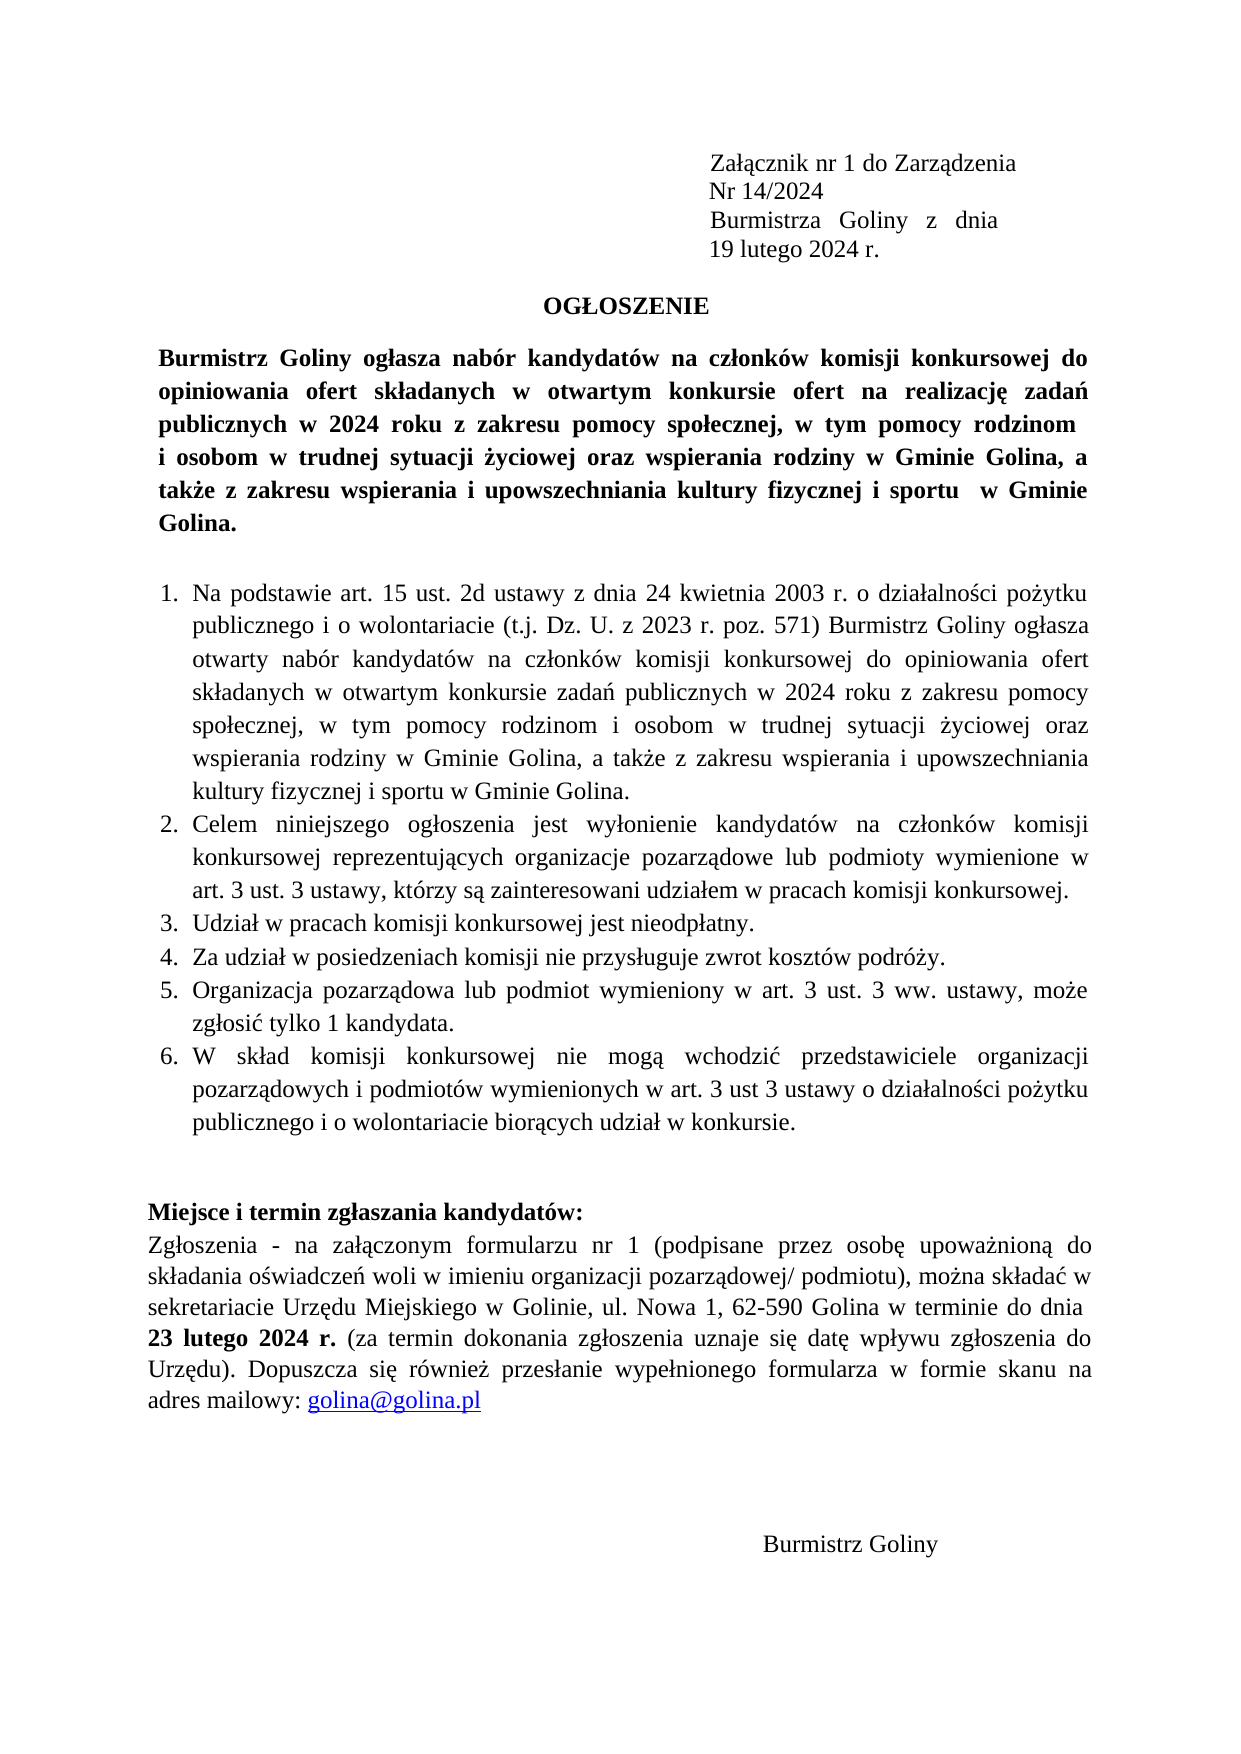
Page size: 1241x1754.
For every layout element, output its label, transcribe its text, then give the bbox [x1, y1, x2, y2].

text Burmistrz Goliny [738, 1529, 1093, 1557]
text Burmistrz Goliny ogłasza nabór kandydatów na członków komisji konkursowej do opiniowania ofert składanych w otwartym konkursie ofert na realizację zadań publicznych w 2024 roku z zakresu pomocy społecznej, w tym pomocy rodzinom i osobom w trudnej sytuacji życiowej oraz wspierania rodziny w Gminie Golina, a także z zakresu wspierania i upowszechniania kultury fizycznej i sportu w Gminie Golina. [158, 343, 1089, 537]
list Udział w pracach komisji konkursowej jest nieodpłatny. [160, 908, 1089, 937]
list Za udział w posiedzeniach komisji nie przysługuje zwrot kosztów podróży. [160, 942, 1089, 971]
text Załącznik nr 1 do Zarządzenia Nr 14/2024 [709, 148, 1016, 205]
text Burmistrza Goliny z dnia 19 lutego 2024 r. [709, 205, 1016, 263]
list Na podstawie art. 15 ust. 2d ustawy z dnia 24 kwietnia 2003 r. o działalności pożytku publicznego i o wolontariacie (t.j. Dz. U. z 2023 r. poz. 571) Burmistrz Goliny ogłasza otwarty nabór kandydatów na członków komisji konkursowej do opiniowania ofert składanych w otwartym konkursie zadań publicznych w 2024 roku z zakresu pomocy społecznej, w tym pomocy rodzinom i osobom w trudnej sytuacji życiowej oraz wspierania rodziny w Gminie Golina, a także z zakresu wspierania i upowszechniania kultury fizycznej i sportu w Gminie Golina. [160, 578, 1089, 804]
text Miejsce i termin zgłaszania kandydatów: [148, 1197, 1089, 1226]
list W skład komisji konkursowej nie mogą wchodzić przedstawiciele organizacji pozarządowych i podmiotów wymienionych w art. 3 ust 3 ustawy o działalności pożytku publicznego i o wolontariacie biorących udział w konkursie. [160, 1041, 1089, 1136]
subtitle OGŁOSZENIE [159, 291, 1093, 320]
list Organizacja pozarządowa lub podmiot wymieniony w art. 3 ust. 3 ww. ustawy, może zgłosić tylko 1 kandydata. [160, 975, 1089, 1037]
text Zgłoszenia - na załączonym formularzu nr 1 (podpisane przez osobę upoważnioną do składania oświadczeń woli w imieniu organizacji pozarządowej/ podmiotu), można składać w sekretariacie Urzędu Miejskiego w Golinie, ul. Nowa 1, 62-590 Golina w terminie do dnia 23 lutego 2024 r. (za termin dokonania zgłoszenia uznaje się datę wpływu zgłoszenia do Urzędu). Dopuszcza się również przesłanie wypełnionego formularza w formie skanu na adres mailowy: golina@golina.pl [148, 1230, 1093, 1414]
list Celem niniejszego ogłoszenia jest wyłonienie kandydatów na członków komisji konkursowej reprezentujących organizacje pozarządowe lub podmioty wymienione w art. 3 ust. 3 ustawy, którzy są zainteresowani udziałem w pracach komisji konkursowej. [160, 809, 1089, 904]
